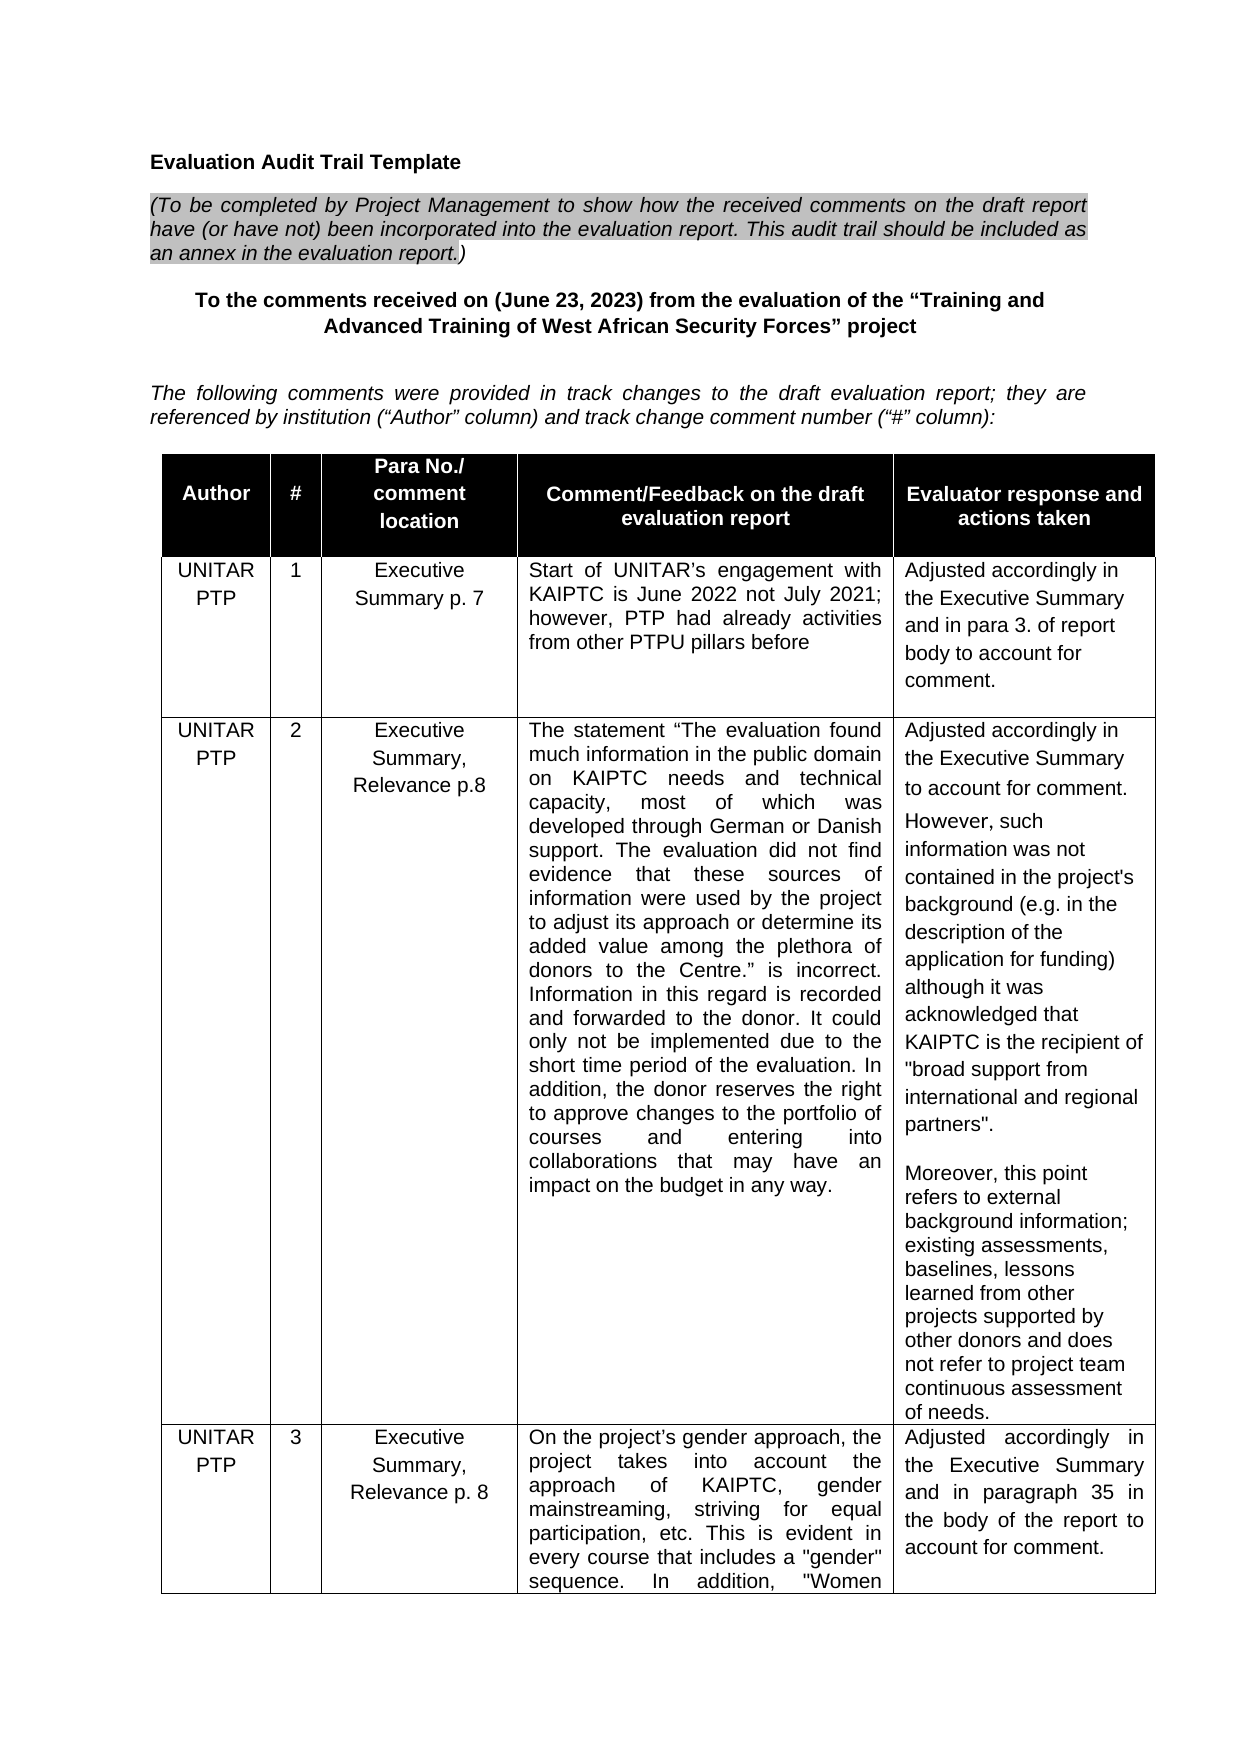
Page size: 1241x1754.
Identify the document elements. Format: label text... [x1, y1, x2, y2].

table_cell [894, 1425, 1155, 1593]
text (To be completed by Project Management to show how the received comments on the draft report have (or have not) been incorporated into the evaluation report. This audit trail should be included as an annex in the evaluation report.) [150, 192, 1090, 264]
table_cell UNITAR PTP [162, 1425, 270, 1593]
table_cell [518, 1425, 893, 1593]
table_cell Start of UNITAR’s engagement with KAIPTC is June 2022 not July 2021; however, PTP had already activities from other PTPU pillars before [518, 558, 893, 717]
table_cell Adjusted accordingly in the Executive Summary and in para 3. of report body to account for comment. [894, 558, 1155, 717]
table_cell Executive Summary, Relevance p.8 [322, 718, 517, 1424]
table_cell Adjusted accordingly in the Executive Summary to account for comment. However, such information was not contained in the project's background (e.g. in the description of the application for funding) although it was acknowledged that KAIPTC is the recipient of "broad support from international and regional partners". Moreover, this point refers to external background information; existing assessments, baselines, lessons learned from other projects supported by other donors and does not refer to project team continuous assessment of needs. [894, 718, 1155, 1424]
table_cell Executive Summary p. 7 [322, 558, 517, 717]
text Evaluation Audit Trail Template [150, 150, 1090, 174]
table_header Author [162, 454, 270, 557]
table_header Evaluator response and actions taken [894, 454, 1155, 557]
table_header # [271, 454, 321, 557]
table_header Para No./ comment location [322, 454, 517, 557]
table_cell 2 [271, 718, 321, 1424]
table_cell 3 [271, 1425, 321, 1593]
table_cell 1 [271, 558, 321, 717]
text To the comments received on (June 23, 2023) from the evaluation of the “Training and Advanced Training of West African Security Forces” project [150, 288, 1090, 338]
table_cell The statement “The evaluation found much information in the public domain on KAIPTC needs and technical capacity, most of which was developed through German or Danish support. The evaluation did not find evidence that these sources of information were used by the project to adjust its approach or determine its added value among the plethora of donors to the Centre.” is incorrect. Information in this regard is recorded and forwarded to the donor. It could only not be implemented due to the short time period of the evaluation. In addition, the donor reserves the right to approve changes to the portfolio of courses and entering into collaborations that may have an impact on the budget in any way. [518, 718, 893, 1424]
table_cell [322, 1425, 517, 1593]
table_cell UNITAR PTP [162, 558, 270, 717]
text The following comments were provided in track changes to the draft evaluation report; they are referenced by institution (“Author” column) and track change comment number (“#” column): [150, 381, 1090, 428]
table_cell UNITAR PTP [162, 718, 270, 1424]
table_header Comment/Feedback on the draft evaluation report [518, 454, 893, 557]
